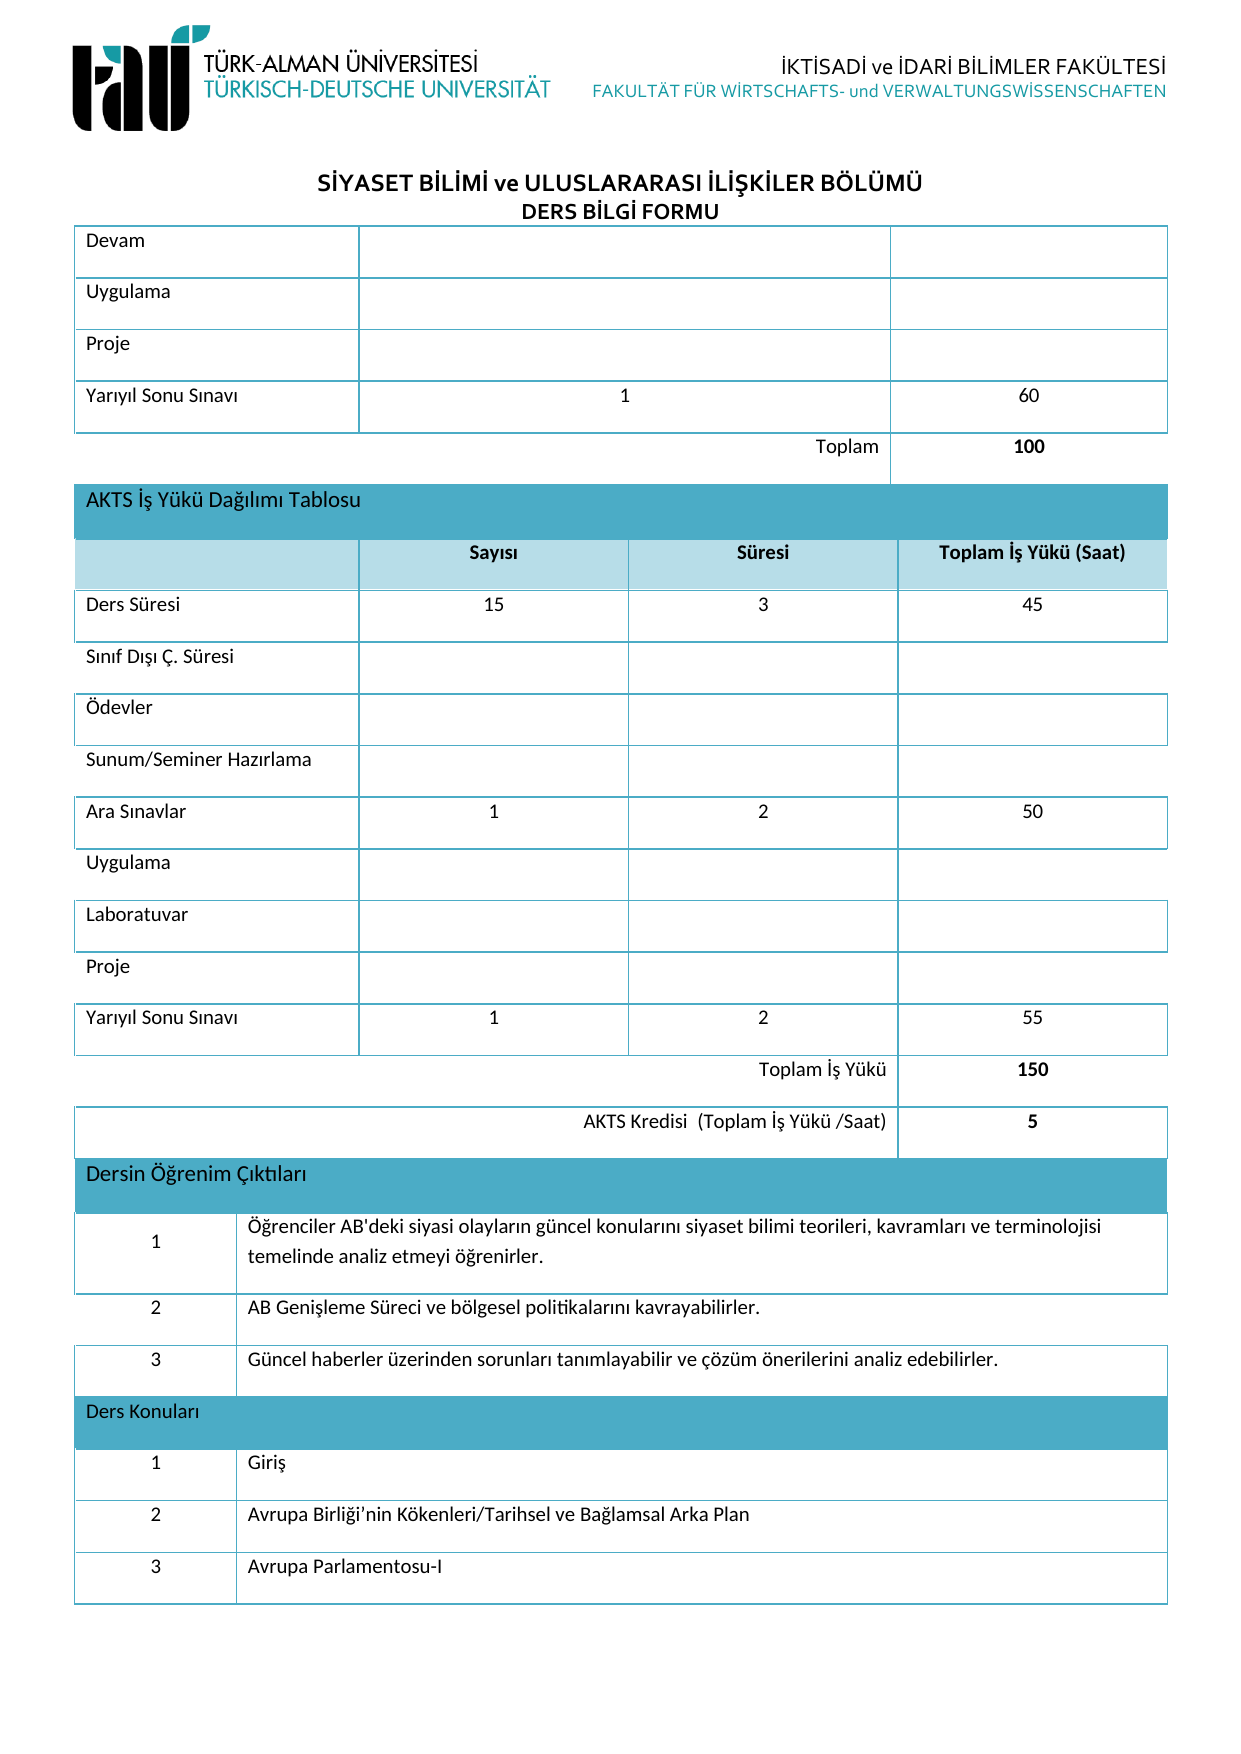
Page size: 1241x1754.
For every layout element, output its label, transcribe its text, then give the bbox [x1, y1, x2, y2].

table_cell Güncel haberler üzerinden sorunları tanımlayabilir ve çözüm önerilerini analiz edebilirler. [237, 1346, 1167, 1396]
table_cell Laboratuvar [75, 901, 358, 951]
table_cell Uygulama [75, 849, 358, 899]
table_cell Ders Süresi [75, 591, 358, 641]
table_cell Yarıyıl Sonu Sınavı [75, 381, 358, 432]
table_cell [360, 330, 890, 380]
table_cell AKTS Kredisi (Toplam İş Yükü /Saat) [75, 1107, 897, 1158]
table_cell Proje [75, 952, 358, 1003]
table_cell 2 [75, 1501, 236, 1551]
table_cell 150 [899, 1056, 1167, 1106]
table_cell Ders Konuları [75, 1398, 1167, 1448]
table_cell [899, 643, 1167, 693]
table_cell [899, 953, 1167, 1003]
table_cell [360, 901, 628, 951]
table_cell [629, 746, 897, 796]
table_cell 2 [629, 798, 897, 848]
table_cell [629, 901, 897, 951]
table_cell [360, 643, 628, 693]
table_cell Devam [75, 227, 358, 277]
table_cell [899, 746, 1167, 796]
table_cell [75, 539, 358, 589]
table_cell [891, 279, 1167, 329]
table_cell 1 [360, 382, 890, 432]
table_cell Ödevler [75, 694, 358, 744]
table_cell Süresi [629, 540, 897, 589]
table_cell Toplam İş Yükü [75, 1056, 897, 1106]
table_cell Giriş [237, 1450, 1167, 1500]
table_cell 1 [360, 798, 628, 848]
table_cell Avrupa Parlamentosu-I [237, 1553, 1167, 1603]
table_cell Sınıf Dışı Ç. Süresi [75, 642, 358, 693]
table_cell 55 [899, 1005, 1167, 1054]
table_cell [360, 695, 628, 744]
table_cell 1 [360, 1005, 628, 1054]
table_cell Proje [75, 330, 358, 380]
picture [71, 22, 552, 134]
table_cell Sayısı [360, 540, 628, 589]
table_cell 100 [891, 434, 1167, 484]
table_cell 15 [360, 591, 628, 641]
table_cell [360, 953, 628, 1003]
table_cell [360, 227, 890, 277]
table_cell 50 [899, 798, 1167, 848]
table_cell [629, 695, 897, 744]
table_cell Uygulama [75, 278, 358, 329]
table_cell AB Genişleme Süreci ve bölgesel politikalarını kavrayabilirler. [237, 1295, 1167, 1345]
table_cell [360, 850, 628, 899]
table_cell Avrupa Birliği’nin Kökenleri/Tarihsel ve Bağlamsal Arka Plan [237, 1501, 1167, 1551]
table_cell 3 [629, 591, 897, 641]
table_cell [899, 901, 1167, 951]
table_cell [899, 850, 1167, 899]
table_cell Öğrenciler AB'deki siyasi olayların güncel konularını siyaset bilimi teorileri, kavramları ve terminolojisi temelinde analiz etmeyi öğrenirler. [237, 1214, 1167, 1293]
table_cell 45 [899, 591, 1167, 641]
table_cell [891, 227, 1167, 277]
table_cell [629, 953, 897, 1003]
table_cell Toplam [75, 433, 890, 484]
table_cell Sunum/Seminer Hazırlama [75, 746, 358, 796]
table_cell Dersin Öğrenim Çıktıları [75, 1159, 1167, 1212]
table_cell 2 [75, 1294, 236, 1345]
table_cell 3 [75, 1553, 236, 1603]
table_cell Yarıyıl Sonu Sınavı [75, 1004, 358, 1054]
table_cell [360, 746, 628, 796]
table_cell Toplam İş Yükü (Saat) [899, 540, 1167, 589]
table_cell [360, 279, 890, 329]
table_cell 3 [75, 1346, 236, 1396]
table_cell [629, 850, 897, 899]
table_cell [891, 330, 1167, 380]
table_cell 1 [75, 1449, 236, 1500]
table_cell 2 [629, 1005, 897, 1054]
table_cell 5 [899, 1108, 1167, 1158]
table_cell AKTS İş Yükü Dağılımı Tablosu [75, 485, 1167, 538]
table_cell [629, 643, 897, 693]
table_cell [899, 695, 1167, 744]
table_cell 1 [75, 1213, 236, 1293]
table_cell Ara Sınavlar [75, 797, 358, 848]
table_cell 60 [891, 382, 1167, 432]
